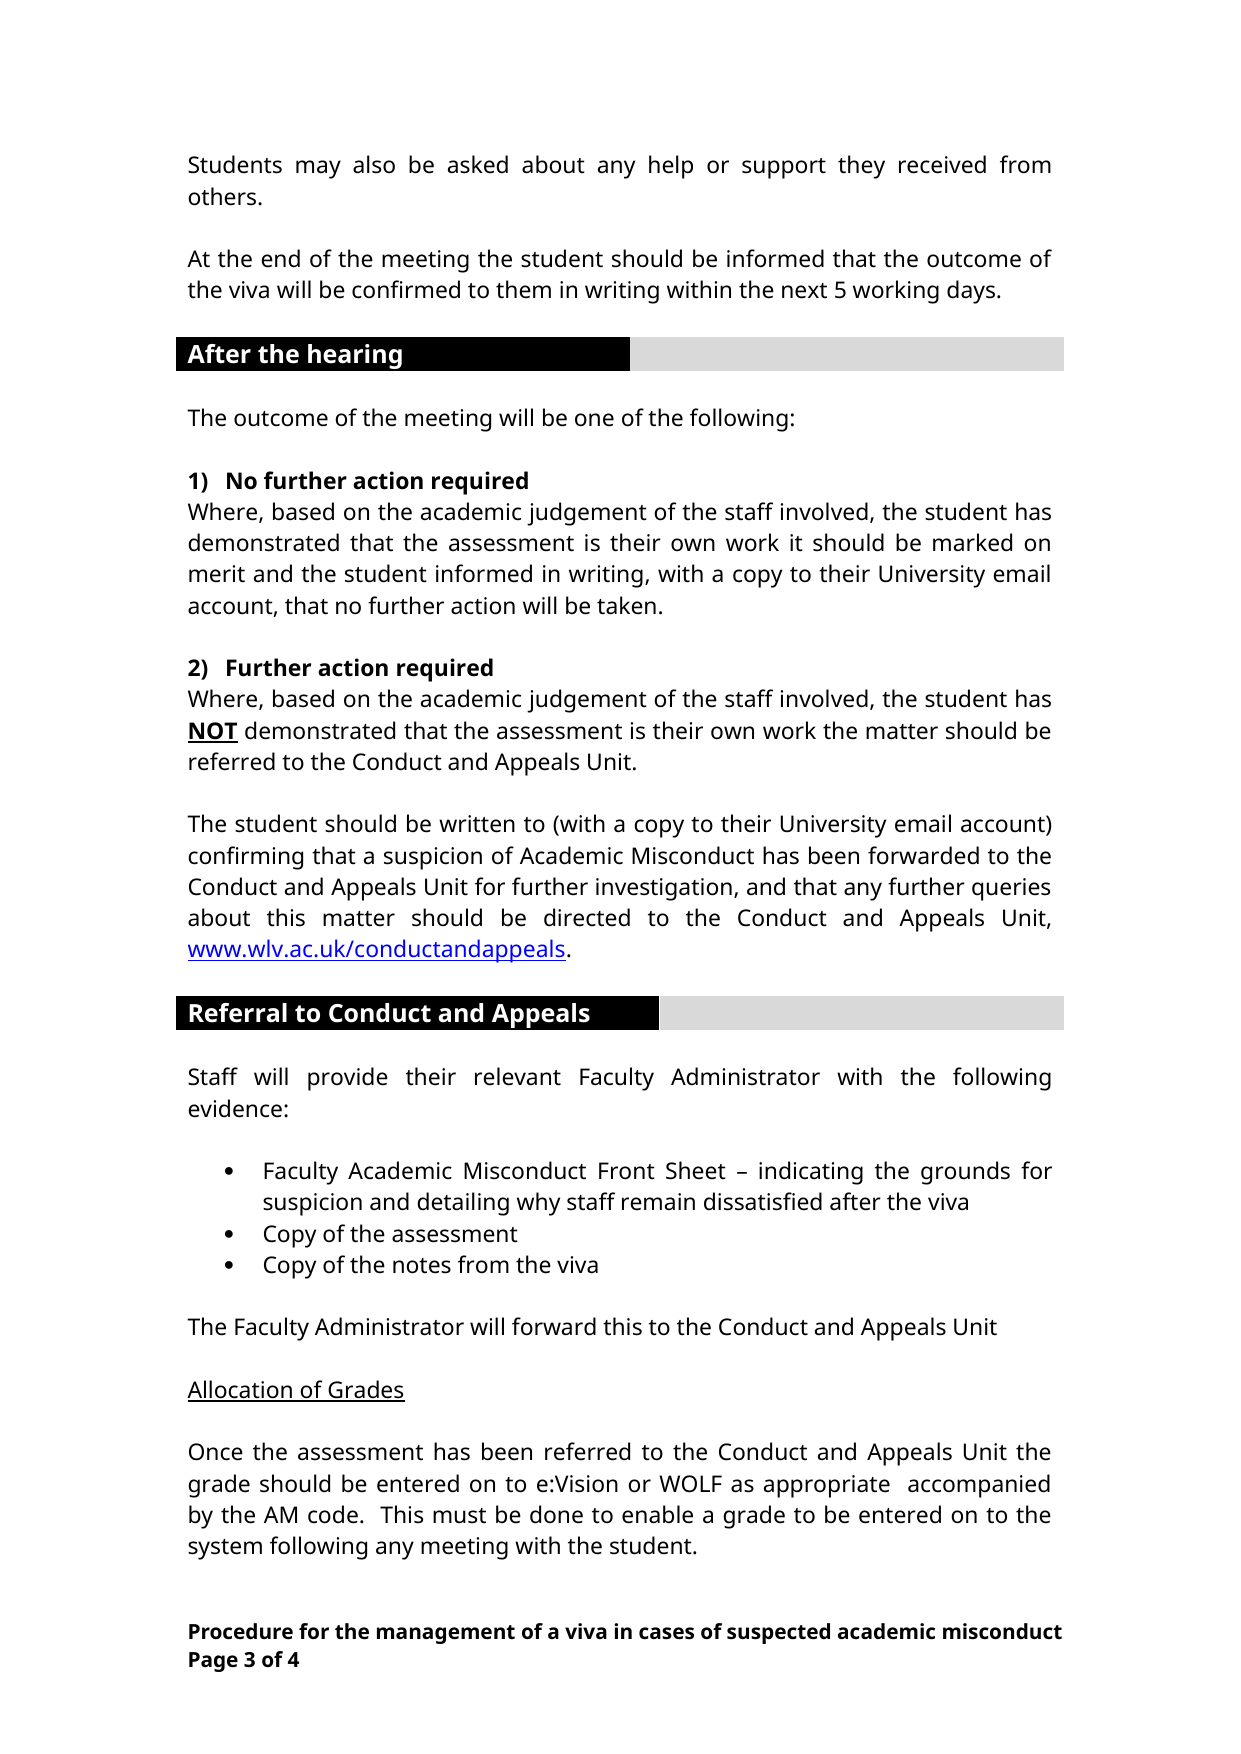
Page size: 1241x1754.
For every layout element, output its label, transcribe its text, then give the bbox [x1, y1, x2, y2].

list Where, based on the academic judgement of the staff involved, the student has demonstrated that the assessment is their own work it should be marked on merit and the student informed in writing, with a copy to their University email account, that no further action will be taken. [187, 496, 1053, 621]
text Once the assessment has been referred to the Conduct and Appeals Unit the grade should be entered on to e:Vision or WOLF as appropriate accompanied by the AM code. This must be done to enable a grade to be entered on to the system following any meeting with the student. [187, 1436, 1053, 1561]
text Allocation of Grades [187, 1374, 1053, 1405]
table_header Referral to Conduct and Appeals [176, 996, 659, 1030]
text The outcome of the meeting will be one of the following: [187, 402, 1053, 433]
list Further action required [187, 652, 1053, 683]
text The student should be written to (with a copy to their University email account) confirming that a suspicion of Academic Misconduct has been forwarded to the Conduct and Appeals Unit for further investigation, and that any further queries about this matter should be directed to the Conduct and Appeals Unit, www.wlv.ac.uk/conductandappeals. [187, 808, 1053, 965]
list Copy of the assessment [225, 1217, 1053, 1249]
table_header After the hearing [176, 337, 630, 371]
table_header [660, 996, 1064, 1030]
list No further action required [187, 465, 1053, 496]
text The Faculty Administrator will forward this to the Conduct and Appeals Unit [187, 1311, 1053, 1342]
list Faculty Academic Misconduct Front Sheet – indicating the grounds for suspicion and detailing why staff remain dissatisfied after the viva [225, 1155, 1053, 1217]
text Staff will provide their relevant Faculty Administrator with the following evidence: [187, 1061, 1053, 1124]
table_header [630, 337, 1064, 371]
text Where, based on the academic judgement of the staff involved, the student has NOT demonstrated that the assessment is their own work the matter should be referred to the Conduct and Appeals Unit. [187, 683, 1053, 777]
list Students may also be asked about any help or support they received from others. [187, 149, 1053, 212]
list At the end of the meeting the student should be informed that the outcome of the viva will be confirmed to them in writing within the next 5 working days. [187, 243, 1053, 306]
list Copy of the notes from the viva [225, 1249, 1053, 1280]
